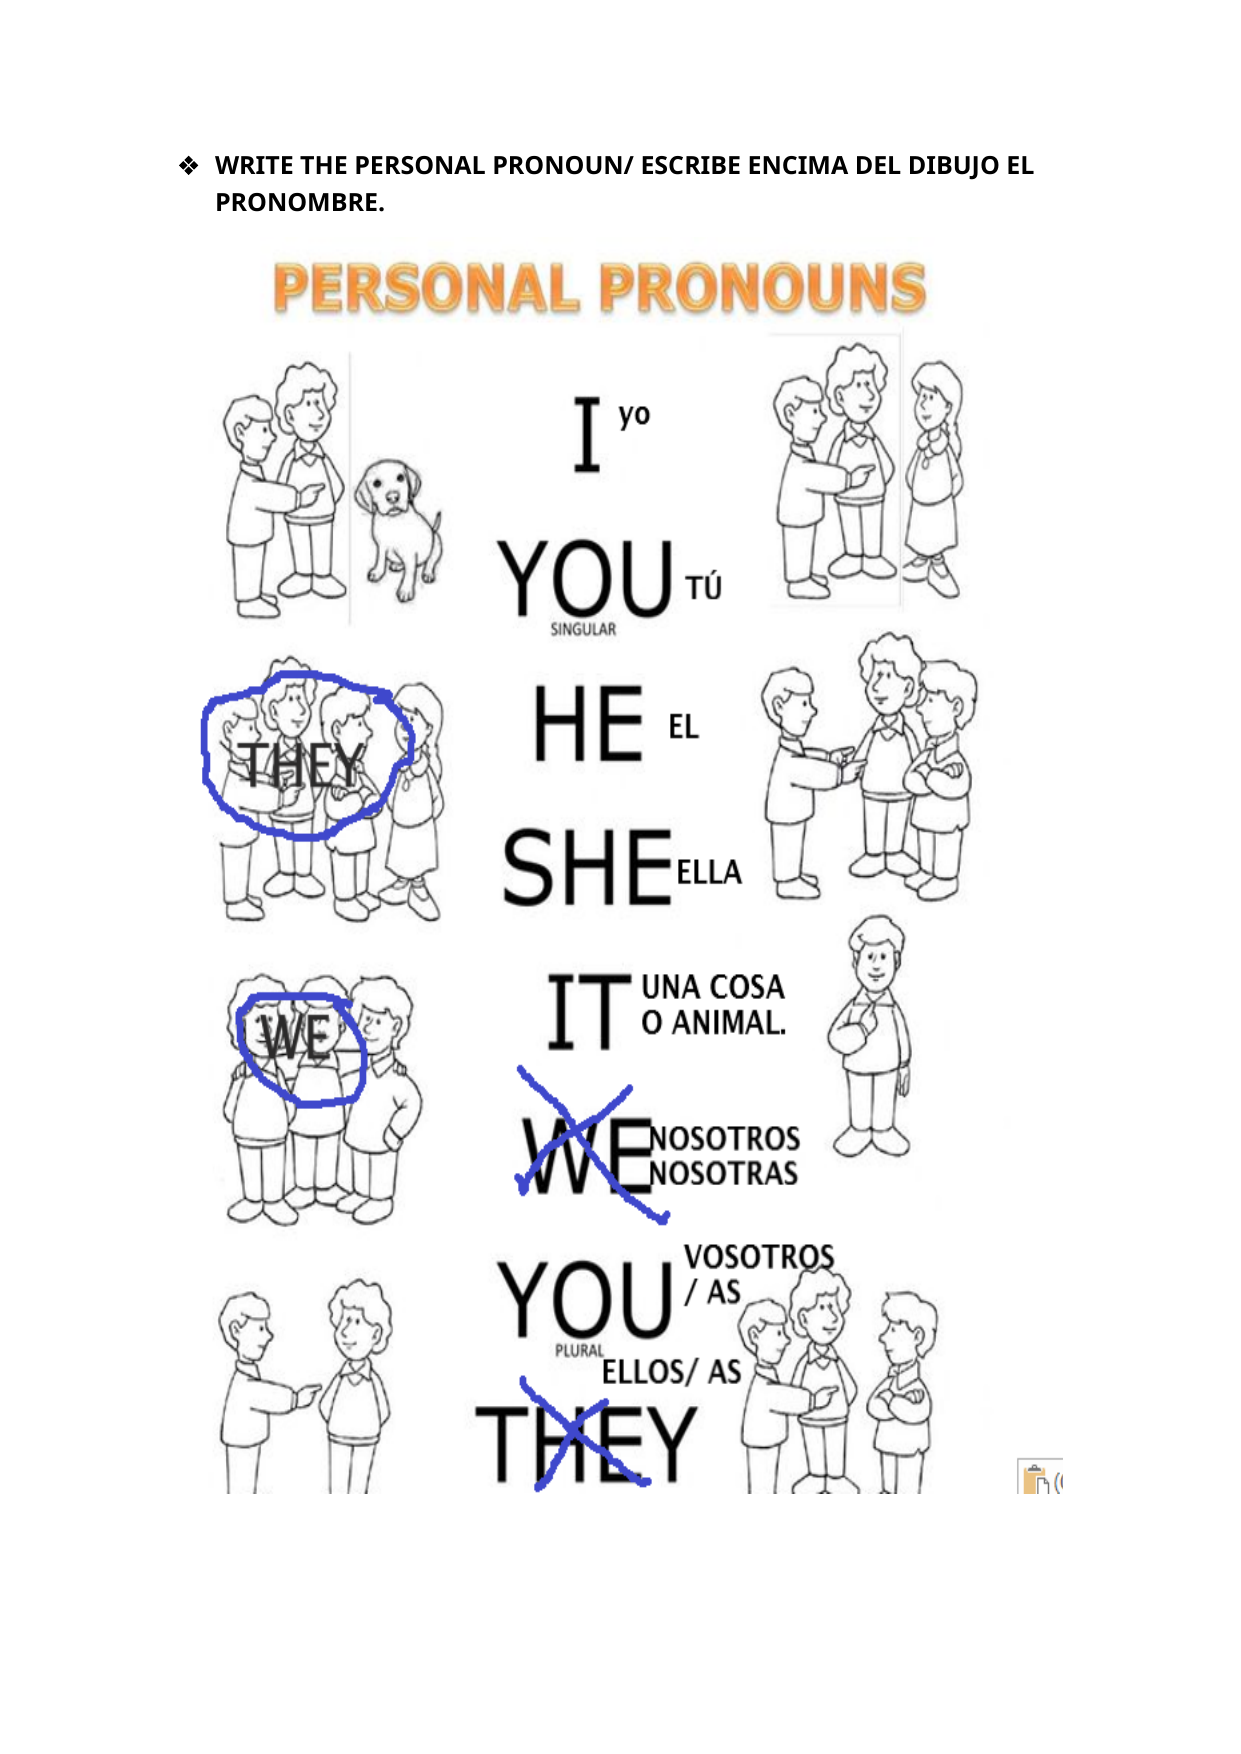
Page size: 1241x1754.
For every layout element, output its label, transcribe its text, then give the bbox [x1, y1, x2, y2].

picture [177, 237, 1063, 1494]
list WRITE THE PERSONAL PRONOUN/ ESCRIBE ENCIMA DEL DIBUJO EL PRONOMBRE. [177, 148, 1063, 218]
